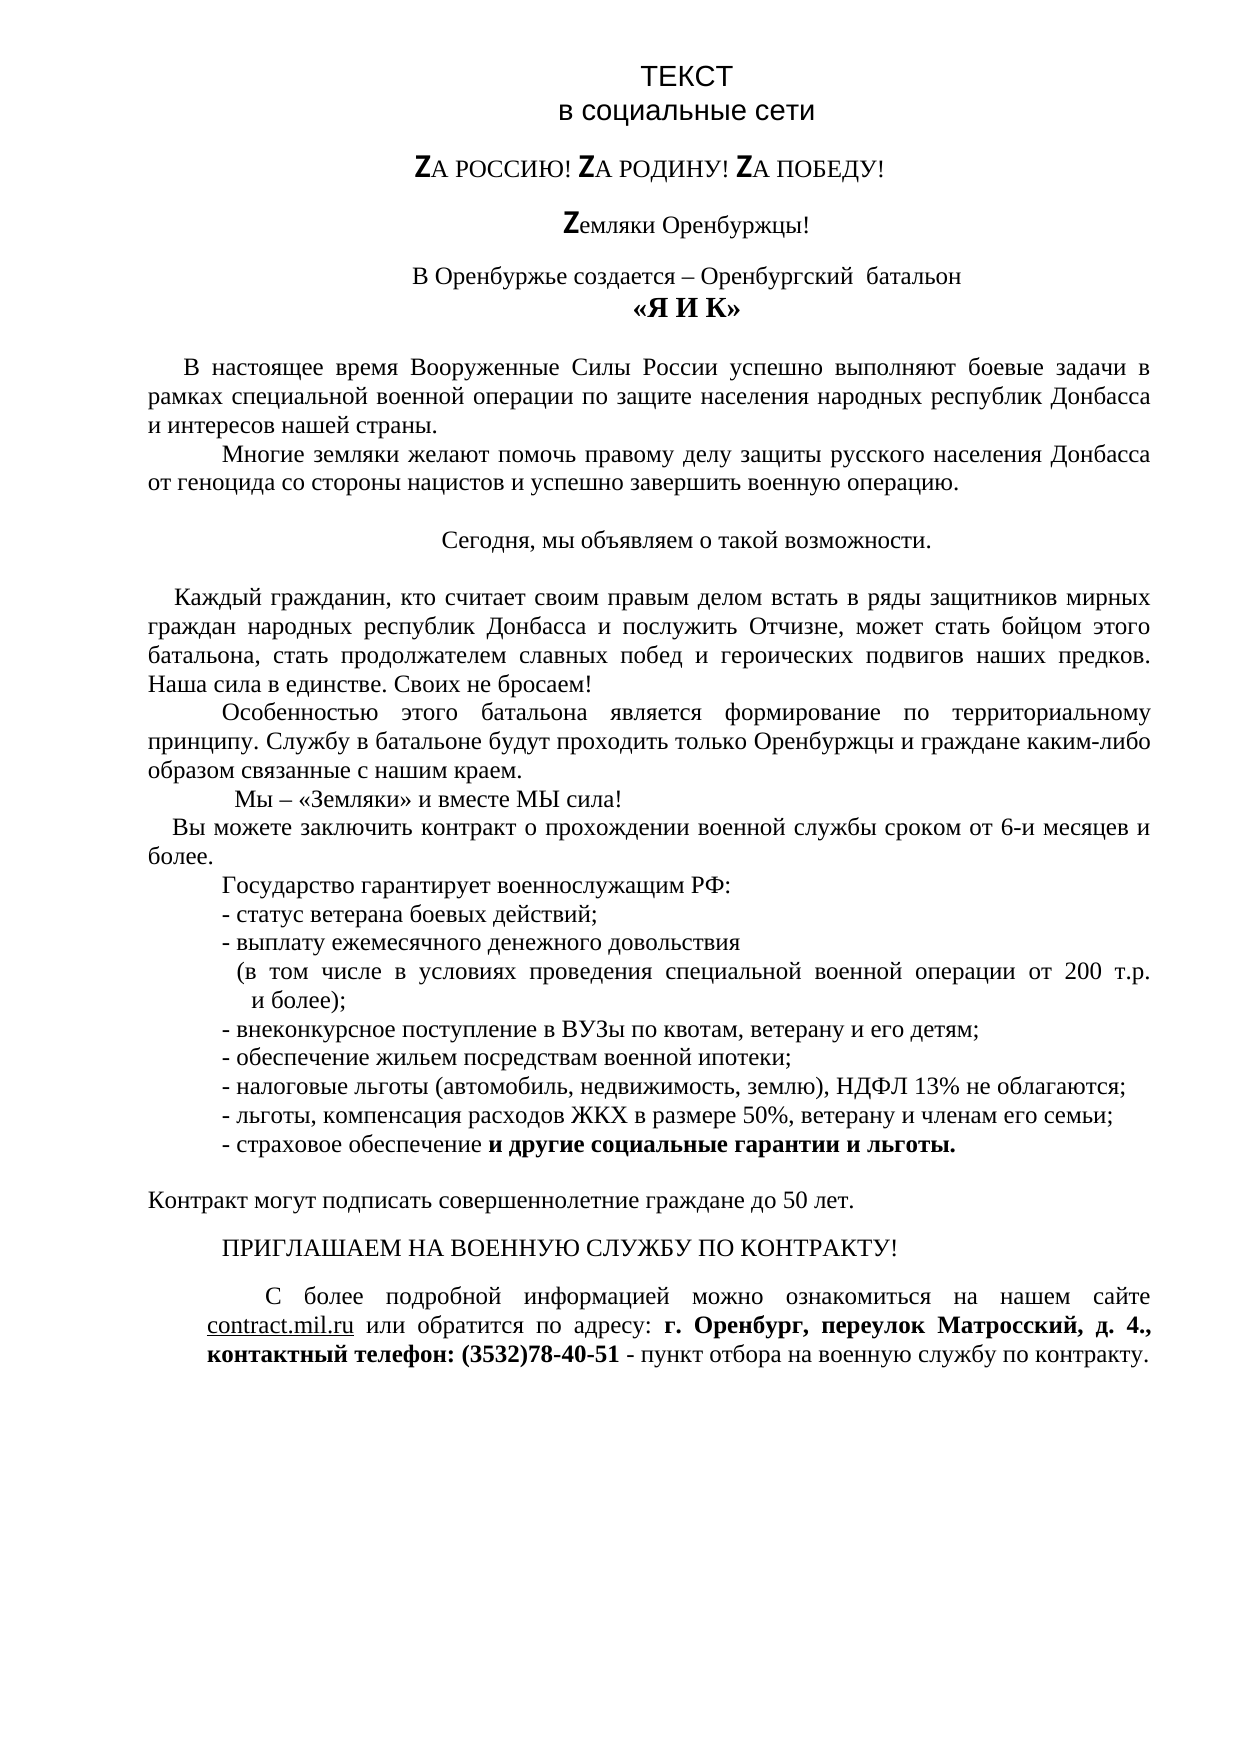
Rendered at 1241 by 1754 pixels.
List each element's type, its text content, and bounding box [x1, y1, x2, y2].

list Государство гарантирует военнослужащим РФ: [148, 870, 1152, 899]
list В настоящее время Вооруженные Силы России успешно выполняют боевые задачи в рамках специальной военной операции по защите населения народных республик Донбасса и интересов нашей страны. [148, 352, 1152, 439]
list - статус ветерана боевых действий; [148, 899, 1152, 927]
list - льготы, компенсация расходов ЖКХ в размере 50%, ветерану и членам его семьи; [148, 1100, 1152, 1129]
list - налоговые льготы (автомобиль, недвижимость, землю), НДФЛ 13% не облагаются; [148, 1071, 1152, 1100]
list (в том числе в условиях проведения специальной военной операции от 200 т.р. и более); [236, 956, 1152, 1014]
list Мы – «Земляки» и вместе МЫ сила! [148, 784, 1152, 812]
list Вы можете заключить контракт о прохождении военной службы сроком от 6-и месяцев и более. [148, 812, 1152, 870]
list В Оренбуржье создается – Оренбургский батальон [148, 261, 1152, 290]
list ZA РОССИЮ! ZA РОДИНУ! ZA ПОБЕДУ! [148, 145, 1152, 186]
list - внеконкурсное поступление в ВУЗы по квотам, ветерану и его детям; [148, 1014, 1152, 1042]
list - страховое обеспечение и другие социальные гарантии и льготы. [148, 1129, 1152, 1157]
list Многие земляки желают помочь правому делу защиты русского населения Донбасса от геноцида со стороны нацистов и успешно завершить военную операцию. [148, 439, 1152, 496]
list «Я И К» [148, 290, 1152, 324]
list - обеспечение жильем посредствам военной ипотеки; [148, 1042, 1152, 1071]
list Каждый гражданин, кто считает своим правым делом встать в ряды защитников мирных граждан народных республик Донбасса и послужить Отчизне, может стать бойцом этого батальона, стать продолжателем славных побед и героических подвигов наших предков. Наша сила в единстве. Своих не бросаем! [148, 582, 1152, 697]
list ТЕКСТ [148, 59, 1152, 93]
list Zемляки Оренбуржцы! [148, 201, 1152, 242]
list Особенностью этого батальона является формирование по территориальному принципу. Службу в батальоне будут проходить только Оренбуржцы и граждане каким-либо образом связанные с нашим краем. [148, 697, 1152, 784]
list ПРИГЛАШАЕМ НА ВОЕННУЮ СЛУЖБУ ПО КОНТРАКТУ! [148, 1233, 1152, 1262]
text Контракт могут подписать совершеннолетние граждане до 50 лет. [148, 1185, 1152, 1214]
list - выплату ежемесячного денежного довольствия [148, 927, 1152, 956]
list Сегодня, мы объявляем о такой возможности. [148, 525, 1152, 554]
list в социальные сети [148, 93, 1152, 126]
list С более подробной информацией можно ознакомиться на нашем сайте contract.mil.ru или обратится по адресу: г. Оренбург, переулок Матросский, д. 4., контактный телефон: (3532)78-40-51 - пункт отбора на военную службу по контракту. [207, 1281, 1152, 1367]
